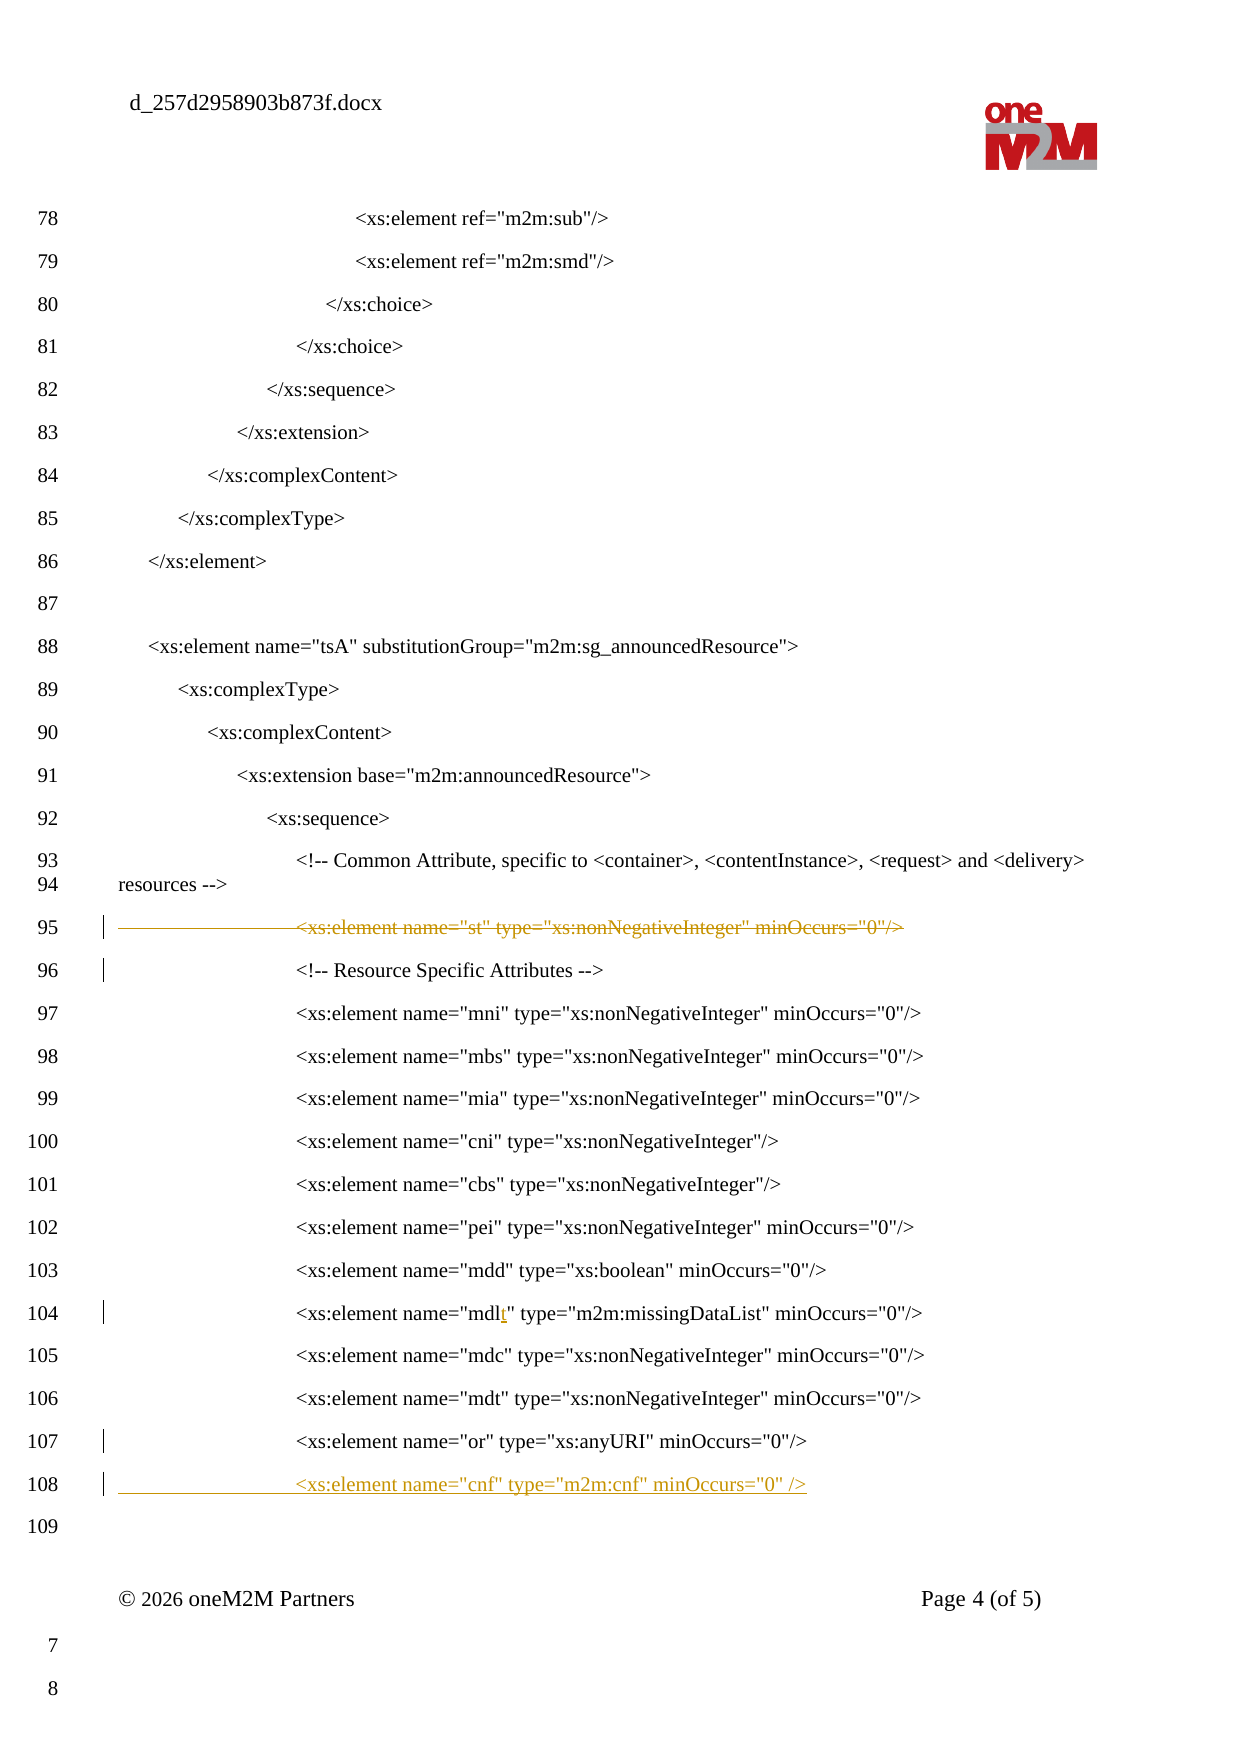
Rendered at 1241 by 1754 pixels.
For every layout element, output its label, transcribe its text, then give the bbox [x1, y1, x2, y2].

text <xs:element name="mdd" type="xs:boolean" minOccurs="0"/> [118, 1258, 1122, 1282]
text <xs:element name="or" type="xs:anyURI" minOccurs="0"/> [118, 1429, 1122, 1453]
text <xs:element name="mdc" type="xs:nonNegativeInteger" minOccurs="0"/> [118, 1343, 1122, 1367]
text </xs:element> [118, 548, 1122, 573]
text <xs:element ref="m2m:smd"/> [118, 249, 1122, 273]
text </xs:extension> [118, 420, 1122, 444]
text <xs:element name="mni" type="xs:nonNegativeInteger" minOccurs="0"/> [118, 1001, 1122, 1025]
text <xs:complexType> [118, 677, 1122, 701]
picture [971, 88, 1111, 185]
text <!-- Common Attribute, specific to <container>, <contentInstance>, <request> and <delivery> resources --> [118, 848, 1122, 896]
text <xs:element name="mdt" type="xs:nonNegativeInteger" minOccurs="0"/> [118, 1386, 1122, 1410]
text <!-- Resource Specific Attributes --> [118, 958, 1122, 982]
text <xs:element name="tsA" substitutionGroup="m2m:sg_announcedResource"> [118, 634, 1122, 658]
text <xs:element name="mia" type="xs:nonNegativeInteger" minOccurs="0"/> [118, 1086, 1122, 1110]
text <xs:extension base="m2m:announcedResource"> [118, 763, 1122, 787]
text <xs:element name="cni" type="xs:nonNegativeInteger"/> [118, 1129, 1122, 1153]
text </xs:sequence> [118, 377, 1122, 401]
text </xs:complexContent> [118, 463, 1122, 487]
text <xs:element name="mdl" type="m2m:missingDataList" minOccurs="0"/> [118, 1300, 1122, 1324]
text <xs:complexContent> [118, 720, 1122, 744]
text </xs:complexType> [118, 506, 1122, 530]
text </xs:choice> [118, 334, 1122, 358]
text <xs:element name="mbs" type="xs:nonNegativeInteger" minOccurs="0"/> [118, 1043, 1122, 1068]
text </xs:choice> [118, 292, 1122, 316]
text <xs:element name="cbs" type="xs:nonNegativeInteger"/> [118, 1172, 1122, 1196]
text <xs:element ref="m2m:sub"/> [118, 206, 1122, 230]
text <xs:sequence> [118, 805, 1122, 829]
text <xs:element name="pei" type="xs:nonNegativeInteger" minOccurs="0"/> [118, 1215, 1122, 1239]
